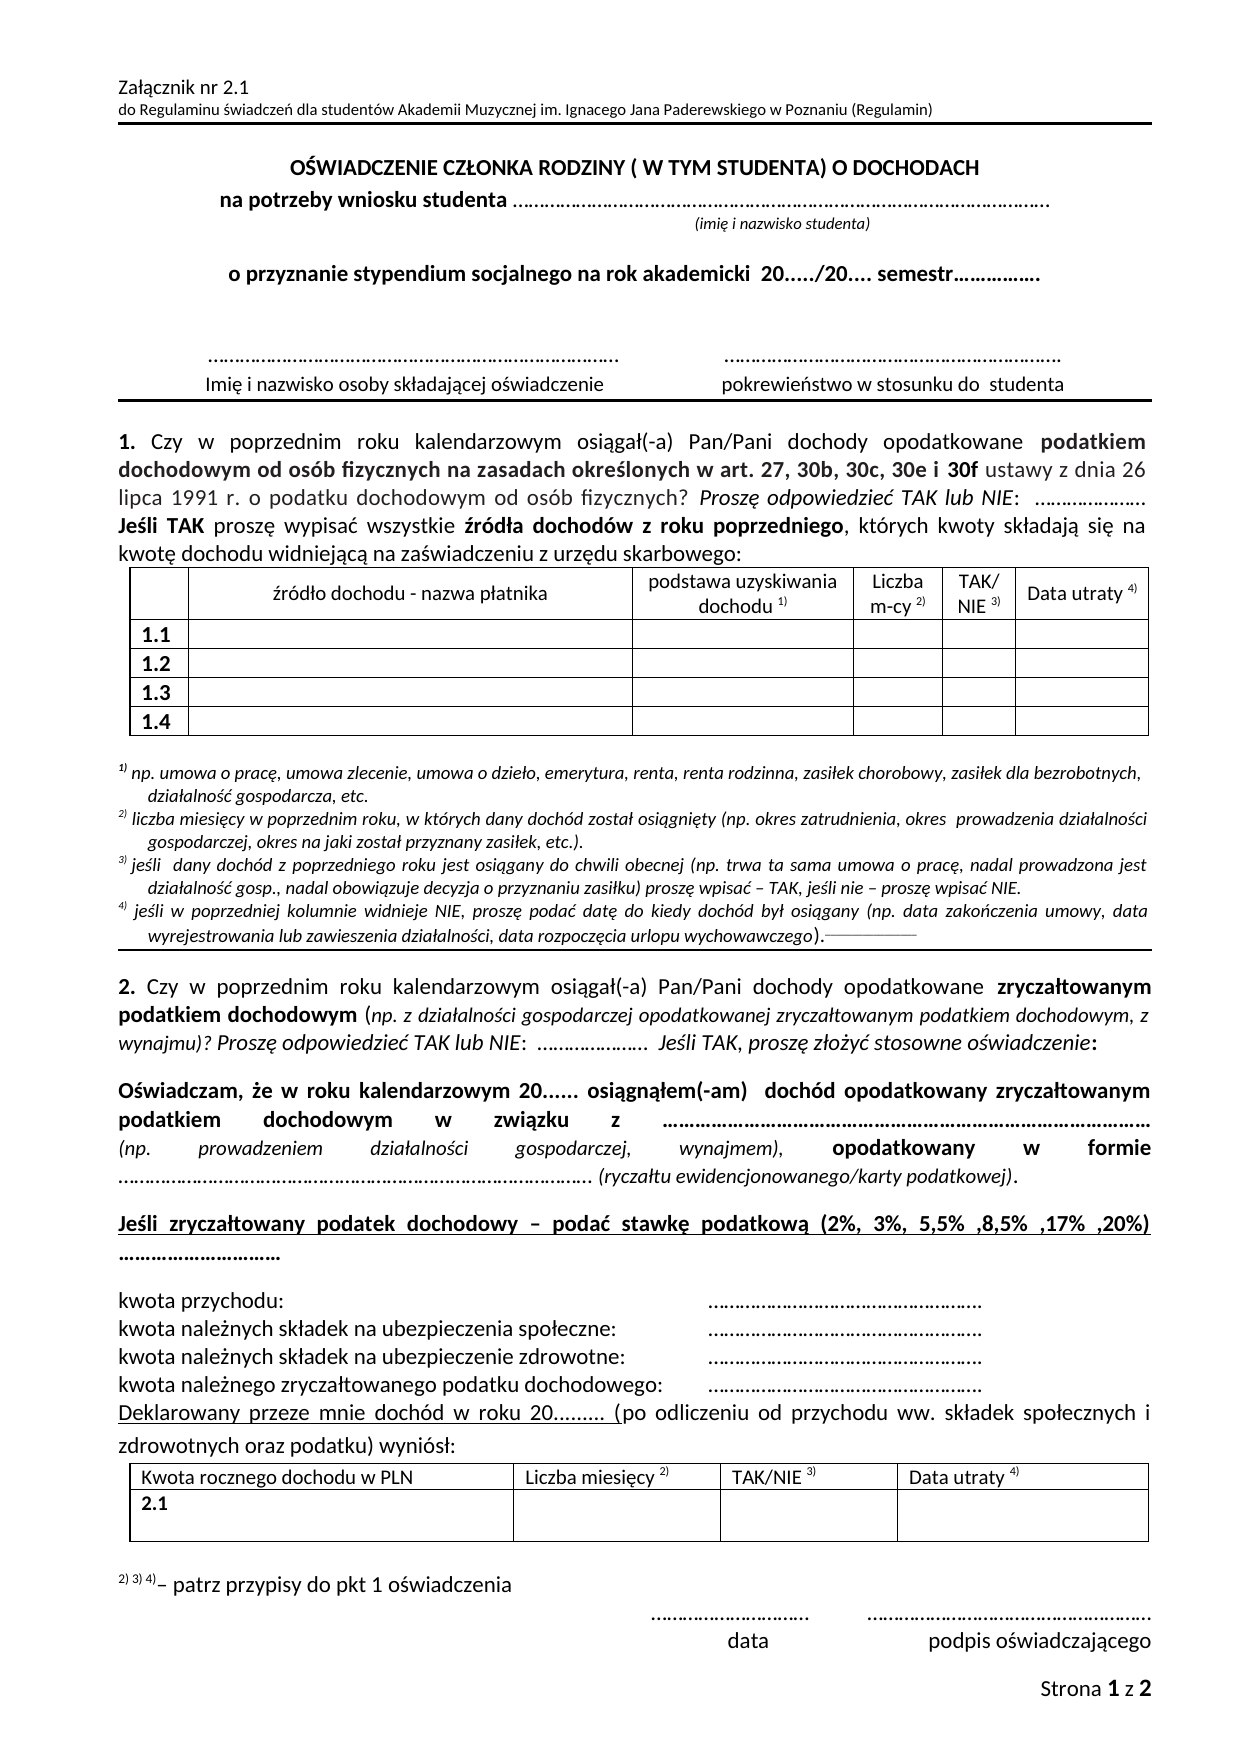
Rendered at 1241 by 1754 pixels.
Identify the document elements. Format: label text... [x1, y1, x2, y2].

text kwota należnego zryczałtowanego podatku dochodowego: ……………………………………………. [118, 1371, 1152, 1398]
table_cell 1.4 [131, 707, 188, 735]
table_cell [189, 707, 632, 735]
table_header Liczba m-cy 2) [854, 568, 942, 619]
table_header Liczba miesięcy 2) [514, 1464, 720, 1489]
table_cell [943, 620, 1015, 648]
table_cell [854, 649, 942, 677]
table_cell [633, 620, 853, 648]
table_header Kwota rocznego dochodu w PLN [131, 1464, 513, 1489]
text (imię i nazwisko studenta) [118, 213, 1152, 233]
text ………………………… ……………………………………………… data podpis oświadczającego [118, 1598, 1152, 1654]
text kwota należnych składek na ubezpieczenie zdrowotne: ……………………………………………. [118, 1342, 1152, 1371]
text na potrzeby wniosku studenta ………………………………………………………………………………………… [118, 185, 1152, 213]
table_cell [1016, 620, 1148, 648]
table_header źródło dochodu - nazwa płatnika [189, 568, 632, 619]
table_header Data utraty 4) [1016, 568, 1148, 619]
table_cell 1.2 [131, 649, 188, 677]
text 2) liczba miesięcy w poprzednim roku, w których dany dochód został osiągnięty (np. okres zatrudnienia, okres prowadzenia działalności gospodarczej, okres na jaki został przyznany zasiłek, etc.). [118, 807, 1152, 853]
table_cell [1016, 707, 1148, 735]
text Deklarowany przeze mnie dochód w roku 20......... (po odliczeniu od przychodu ww. składek społecznych i zdrowotnych oraz podatku) wyniósł: [118, 1398, 1152, 1459]
table_header TAK/NIE 3) [943, 568, 1015, 619]
table_cell [943, 678, 1015, 706]
table_cell [633, 707, 853, 735]
table_header podstawa uzyskiwania dochodu 1) [633, 568, 853, 619]
table_cell 1.1 [131, 620, 188, 648]
table_cell [633, 649, 853, 677]
table_header Data utraty 4) [898, 1464, 1148, 1489]
text Oświadczam, że w roku kalendarzowym 20...... osiągnąłem(-am) dochód opodatkowany zryczałtowanym podatkiem dochodowym w związku z ……………………………………………………………………………… (np. prowadzeniem działalności gospodarczej, wynajmem), opodatkowany w formie ……………………………………………………………………………… (ryczałtu ewidencjonowanego/karty podatkowej). [118, 1077, 1152, 1189]
table_cell [898, 1490, 1148, 1541]
table_cell [633, 678, 853, 706]
text Jeśli zryczałtowany podatek dochodowy – podać stawkę podatkową (2%, 3%, 5,5% ,8,5% ,17% ,20%) ………………………… [118, 1209, 1152, 1266]
table_cell [189, 678, 632, 706]
text 3) jeśli dany dochód z poprzedniego roku jest osiągany do chwili obecnej (np. trwa ta sama umowa o pracę, nadal prowadzona jest działalność gosp., nadal obowiązuje decyzja o przyznaniu zasiłku) proszę wpisać – TAK, jeśli nie – proszę wpisać NIE. [118, 853, 1152, 899]
table_cell 1.3 [131, 678, 188, 706]
text OŚWIADCZENIE CZŁONKA RODZINY ( W TYM STUDENTA) O DOCHODACH [118, 153, 1152, 181]
table_header TAK/NIE 3) [721, 1464, 897, 1489]
text kwota należnych składek na ubezpieczenia społeczne: ……………………………………………. [118, 1314, 1152, 1342]
table_cell [943, 649, 1015, 677]
table_header [131, 568, 188, 619]
table_cell [189, 649, 632, 677]
table_cell [1016, 649, 1148, 677]
table_cell [854, 707, 942, 735]
text o przyznanie stypendium socjalnego na rok akademicki 20...../20.... semestr……………. [118, 233, 1152, 287]
table_cell [189, 620, 632, 648]
table_cell 2.1 [131, 1490, 513, 1541]
text 4) jeśli w poprzedniej kolumnie widnieje NIE, proszę podać datę do kiedy dochód był osiągany (np. data zakończenia umowy, data wyrejestrowania lub zawieszenia działalności, data rozpoczęcia urlopu wychowawczego)._________________ [118, 899, 1152, 949]
text …………………………………………………………………… ………………………………………………………. Imię i nazwisko osoby składającej oświadczenie pokrewieństwo w stosunku do studenta [118, 340, 1152, 399]
text 1. Czy w poprzednim roku kalendarzowym osiągał(-a) Pan/Pani dochody opodatkowane podatkiem dochodowym od osób fizycznych na zasadach określonych w art. 27, 30b, 30c, 30e i 30f ustawy z dnia 26 lipca 1991 r. o podatku dochodowym od osób fizycznych? Proszę odpowiedzieć TAK lub NIE: ………………… Jeśli TAK proszę wypisać wszystkie źródła dochodów z roku poprzedniego, których kwoty składają się na kwotę dochodu widniejącą na zaświadczeniu z urzędu skarbowego: [118, 427, 1146, 567]
table_cell [514, 1490, 720, 1541]
table_cell [943, 707, 1015, 735]
table_cell [721, 1490, 897, 1541]
text kwota przychodu: ……………………………………………. [118, 1286, 1152, 1314]
text 2. Czy w poprzednim roku kalendarzowym osiągał(-a) Pan/Pani dochody opodatkowane zryczałtowanym podatkiem dochodowym (np. z działalności gospodarczej opodatkowanej zryczałtowanym podatkiem dochodowym, z wynajmu)? Proszę odpowiedzieć TAK lub NIE: ………………… Jeśli TAK, proszę złożyć stosowne oświadczenie: [118, 972, 1152, 1056]
table_cell [854, 678, 942, 706]
table_cell [1016, 678, 1148, 706]
text 1) np. umowa o pracę, umowa zlecenie, umowa o dzieło, emerytura, renta, renta rodzinna, zasiłek chorobowy, zasiłek dla bezrobotnych, działalność gospodarcza, etc. [118, 761, 1152, 807]
table_cell [854, 620, 942, 648]
text 2) 3) 4)– patrz przypisy do pkt 1 oświadczenia [118, 1570, 1152, 1598]
